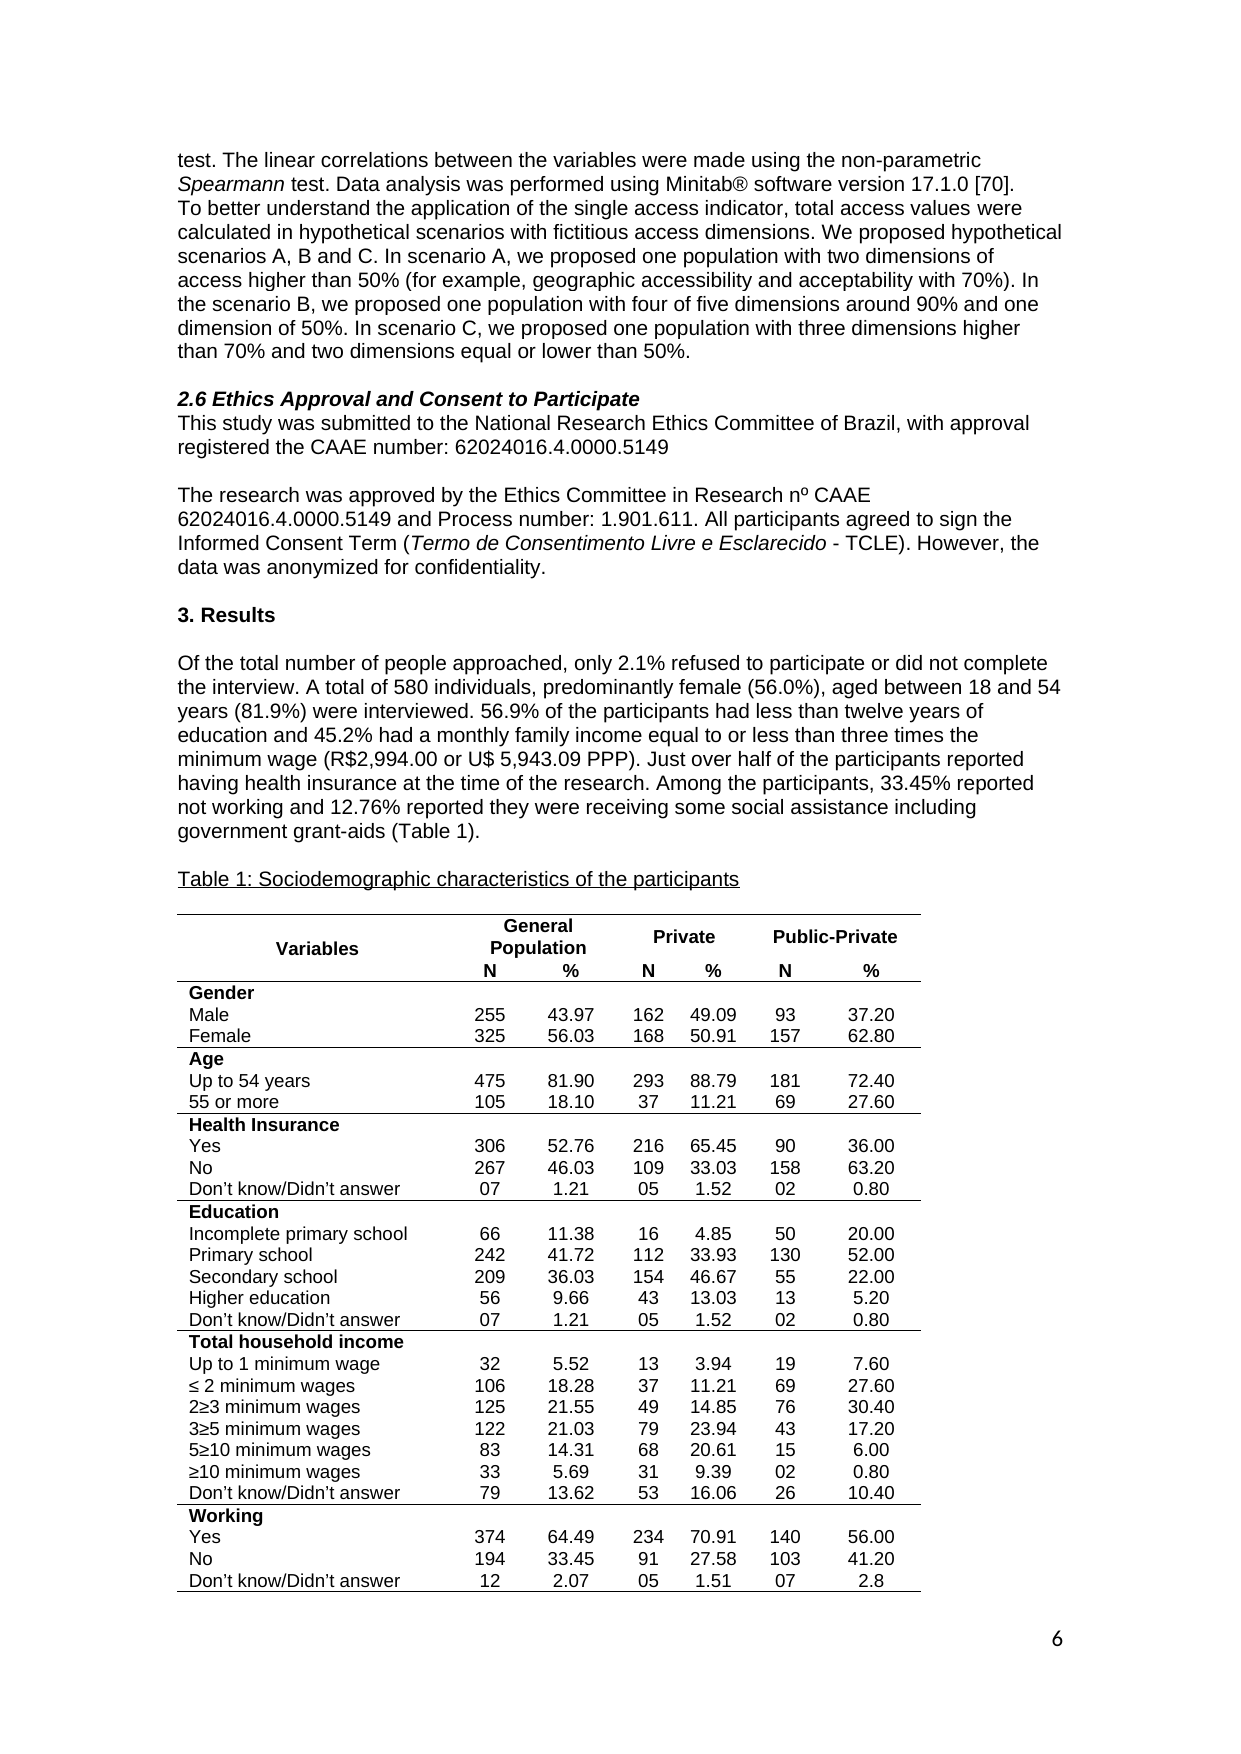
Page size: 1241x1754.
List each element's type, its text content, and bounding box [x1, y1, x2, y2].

table_cell 53 [619, 1482, 677, 1504]
table_cell 1.52 [677, 1178, 749, 1200]
table_header Variables [177, 915, 457, 981]
table_cell 0.80 [821, 1309, 921, 1330]
table_cell 33.93 [677, 1244, 749, 1266]
table_cell 4.85 [677, 1223, 749, 1244]
table_cell 69 [749, 1091, 821, 1112]
table_header General Population [457, 915, 619, 958]
table_cell 72.40 [821, 1069, 921, 1091]
table_cell 20.00 [821, 1223, 921, 1244]
table_cell 23.94 [677, 1418, 749, 1439]
table_cell [821, 1331, 921, 1353]
table_cell 13.62 [523, 1482, 619, 1504]
table_cell Male [177, 1004, 457, 1025]
text Of the total number of people approached, only 2.1% refused to participate or did not complete the interview. A total of 580 individuals, predominantly female (56.0%), aged between 18 and 54 years (81.9%) were interviewed. 56.9% of the participants had less than twelve years of education and 45.2% had a monthly family income equal to or less than three times the minimum wage (R$2,994.00 or U$ 5,943.09 PPP). Just over half of the participants reported having health insurance at the time of the research. Among the participants, 33.45% reported not working and 12.76% reported they were receiving some social assistance including government grant-aids (Table 1). [177, 651, 1063, 842]
table_cell [457, 982, 522, 1004]
table_cell 0.80 [821, 1461, 921, 1482]
table_cell 02 [749, 1178, 821, 1200]
table_cell 81.90 [523, 1069, 619, 1091]
table_cell [523, 1201, 619, 1222]
table_cell 10.40 [821, 1482, 921, 1504]
table_cell 46.03 [523, 1157, 619, 1178]
table_cell [457, 1201, 522, 1222]
table_cell N [749, 959, 821, 981]
table_cell 9.66 [523, 1287, 619, 1309]
table_cell 68 [619, 1439, 677, 1461]
table_cell Age [177, 1048, 457, 1069]
table_cell 209 [457, 1266, 522, 1287]
table_cell 36.03 [523, 1266, 619, 1287]
table_cell [457, 1114, 522, 1135]
table_cell 37 [619, 1091, 677, 1112]
table_cell 106 [457, 1374, 522, 1396]
table_cell 65.45 [677, 1135, 749, 1157]
table_cell Gender [177, 982, 457, 1004]
table_cell [619, 1048, 677, 1069]
table_cell 14.31 [523, 1439, 619, 1461]
table_cell [619, 1505, 677, 1526]
table_cell [457, 1048, 522, 1069]
table_cell 12 [457, 1570, 522, 1591]
table_cell Don’t know/Didn’t answer [177, 1309, 457, 1330]
table_cell 50 [749, 1223, 821, 1244]
table_cell 374 [457, 1526, 522, 1548]
table_cell 14.85 [677, 1396, 749, 1417]
table_cell 52.00 [821, 1244, 921, 1266]
table_cell [749, 1114, 821, 1135]
table_cell 69 [749, 1374, 821, 1396]
table_cell [821, 1505, 921, 1526]
table_cell Total household income [177, 1331, 457, 1353]
table_cell 7.60 [821, 1353, 921, 1374]
table_cell 13 [749, 1287, 821, 1309]
table_cell 13.03 [677, 1287, 749, 1309]
table_cell 07 [749, 1570, 821, 1591]
table_cell 07 [457, 1178, 522, 1200]
table_header Public-Private [749, 915, 921, 958]
text Table 1: Sociodemographic characteristics of the participants [177, 866, 1063, 890]
table_cell 79 [457, 1482, 522, 1504]
table_cell 194 [457, 1548, 522, 1569]
table_cell Female [177, 1025, 457, 1047]
table_cell No [177, 1157, 457, 1178]
text This study was submitted to the National Research Ethics Committee of Brazil, with approval registered the CAAE number: 62024016.4.0000.5149 [177, 411, 1063, 459]
table_cell 90 [749, 1135, 821, 1157]
table_cell 91 [619, 1548, 677, 1569]
table_cell 22.00 [821, 1266, 921, 1287]
table_cell 162 [619, 1004, 677, 1025]
table_cell 27.60 [821, 1091, 921, 1112]
table_cell [619, 1201, 677, 1222]
table_cell 41.72 [523, 1244, 619, 1266]
table_cell 63.20 [821, 1157, 921, 1178]
table_cell Higher education [177, 1287, 457, 1309]
table_cell % [523, 959, 619, 981]
table_cell Up to 1 minimum wage [177, 1353, 457, 1374]
table_cell [749, 1201, 821, 1222]
table_cell 05 [619, 1570, 677, 1591]
table_cell [749, 1505, 821, 1526]
table_cell Yes [177, 1135, 457, 1157]
table_cell 306 [457, 1135, 522, 1157]
table_cell 49 [619, 1396, 677, 1417]
table_cell Don’t know/Didn’t answer [177, 1570, 457, 1591]
table_cell [749, 1331, 821, 1353]
table_cell [457, 1331, 522, 1353]
table_cell 19 [749, 1353, 821, 1374]
table_cell 55 or more [177, 1091, 457, 1112]
table_cell 1.52 [677, 1309, 749, 1330]
table_cell Secondary school [177, 1266, 457, 1287]
table_cell Education [177, 1201, 457, 1222]
table_cell Up to 54 years [177, 1069, 457, 1091]
table_cell 05 [619, 1309, 677, 1330]
table_cell 2.8 [821, 1570, 921, 1591]
table_cell 07 [457, 1309, 522, 1330]
table_cell 1.51 [677, 1570, 749, 1591]
table_cell [821, 1048, 921, 1069]
table_cell 49.09 [677, 1004, 749, 1025]
table_cell 20.61 [677, 1439, 749, 1461]
table_cell 293 [619, 1069, 677, 1091]
table_cell 56.00 [821, 1526, 921, 1548]
table_cell 41.20 [821, 1548, 921, 1569]
table_cell 130 [749, 1244, 821, 1266]
table_cell 27.58 [677, 1548, 749, 1569]
table_cell ≤ 2 minimum wages [177, 1374, 457, 1396]
table_cell [523, 1331, 619, 1353]
table_cell 5≥10 minimum wages [177, 1439, 457, 1461]
table_cell [523, 1048, 619, 1069]
table_cell Incomplete primary school [177, 1223, 457, 1244]
table_cell 15 [749, 1439, 821, 1461]
table_cell 56 [457, 1287, 522, 1309]
table_cell [457, 1505, 522, 1526]
table_cell 13 [619, 1353, 677, 1374]
table_cell 216 [619, 1135, 677, 1157]
table_cell 62.80 [821, 1025, 921, 1047]
table_cell 11.21 [677, 1091, 749, 1112]
table_cell 18.28 [523, 1374, 619, 1396]
table_cell [749, 982, 821, 1004]
table_cell 33.03 [677, 1157, 749, 1178]
table_cell 27.60 [821, 1374, 921, 1396]
table_cell 36.00 [821, 1135, 921, 1157]
table_cell % [821, 959, 921, 981]
table_cell 83 [457, 1439, 522, 1461]
table_cell [677, 1048, 749, 1069]
table_cell [821, 1201, 921, 1222]
table_cell 37.20 [821, 1004, 921, 1025]
table_cell 05 [619, 1178, 677, 1200]
table_cell 122 [457, 1418, 522, 1439]
table_cell 181 [749, 1069, 821, 1091]
table_cell 32 [457, 1353, 522, 1374]
table_cell 16 [619, 1223, 677, 1244]
table_cell 43.97 [523, 1004, 619, 1025]
table_cell 3≥5 minimum wages [177, 1418, 457, 1439]
table_cell Primary school [177, 1244, 457, 1266]
table_cell [677, 1201, 749, 1222]
table_cell 79 [619, 1418, 677, 1439]
table_cell Don’t know/Didn’t answer [177, 1482, 457, 1504]
table_cell 242 [457, 1244, 522, 1266]
table_cell 154 [619, 1266, 677, 1287]
table_cell 21.03 [523, 1418, 619, 1439]
table_cell 33 [457, 1461, 522, 1482]
table_cell Yes [177, 1526, 457, 1548]
table_header Private [619, 915, 749, 958]
table_cell 33.45 [523, 1548, 619, 1569]
table_cell 0.80 [821, 1178, 921, 1200]
table_cell 325 [457, 1025, 522, 1047]
table_cell 125 [457, 1396, 522, 1417]
table_cell [749, 1048, 821, 1069]
table_cell 112 [619, 1244, 677, 1266]
table_cell [523, 982, 619, 1004]
table_cell 88.79 [677, 1069, 749, 1091]
table_cell 267 [457, 1157, 522, 1178]
table_cell Don’t know/Didn’t answer [177, 1178, 457, 1200]
table_cell 43 [619, 1287, 677, 1309]
table_cell 11.21 [677, 1374, 749, 1396]
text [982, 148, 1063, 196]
table_cell 255 [457, 1004, 522, 1025]
table_cell 50.91 [677, 1025, 749, 1047]
table_cell 16.06 [677, 1482, 749, 1504]
table_cell 46.67 [677, 1266, 749, 1287]
table_cell 105 [457, 1091, 522, 1112]
table_cell Health Insurance [177, 1114, 457, 1135]
table_cell [619, 1114, 677, 1135]
text 3. Results [177, 603, 1063, 627]
table_cell 55 [749, 1266, 821, 1287]
table_cell [619, 1331, 677, 1353]
table_cell 31 [619, 1461, 677, 1482]
table_cell 168 [619, 1025, 677, 1047]
table_cell ≥10 minimum wages [177, 1461, 457, 1482]
table_cell N [457, 959, 522, 981]
table_cell 66 [457, 1223, 522, 1244]
table_cell 17.20 [821, 1418, 921, 1439]
text 2.6 Ethics Approval and Consent to Participate [177, 387, 1063, 411]
table_cell [677, 1331, 749, 1353]
table_cell 52.76 [523, 1135, 619, 1157]
table_cell 21.55 [523, 1396, 619, 1417]
table_cell [821, 1114, 921, 1135]
table_cell [523, 1114, 619, 1135]
table_cell [821, 982, 921, 1004]
table_cell 5.20 [821, 1287, 921, 1309]
table_cell 103 [749, 1548, 821, 1569]
text The research was approved by the Ethics Committee in Research nº CAAE 62024016.4.0000.5149 and Process number: 1.901.611. All participants agreed to sign the Informed Consent Term (Termo de Consentimento Livre e Esclarecido - TCLE). However, the data was anonymized for confidentiality. [177, 483, 1063, 579]
table_cell % [677, 959, 749, 981]
table_cell 18.10 [523, 1091, 619, 1112]
table_cell [677, 1505, 749, 1526]
table_cell 109 [619, 1157, 677, 1178]
table_cell Working [177, 1505, 457, 1526]
table_cell No [177, 1548, 457, 1569]
table_cell [677, 982, 749, 1004]
table_cell 02 [749, 1309, 821, 1330]
table_cell 1.21 [523, 1178, 619, 1200]
table_cell 5.69 [523, 1461, 619, 1482]
table_cell 76 [749, 1396, 821, 1417]
table_cell 9.39 [677, 1461, 749, 1482]
table_cell 158 [749, 1157, 821, 1178]
table_cell 475 [457, 1069, 522, 1091]
text To better understand the application of the single access indicator, total access values ​​were calculated in hypothetical scenarios with fictitious access dimensions. We proposed hypothetical scenarios A, B and C. In scenario A, we proposed one population with two dimensions of access higher than 50% (for example, geographic accessibility and acceptability with 70%). In the scenario B, we proposed one population with four of five dimensions around 90% and one dimension of 50%. In scenario C, we proposed one population with three dimensions higher than 70% and two dimensions equal or lower than 50%. [177, 243, 1063, 363]
table_cell [619, 982, 677, 1004]
table_cell 2.07 [523, 1570, 619, 1591]
table_cell 43 [749, 1418, 821, 1439]
table_cell 37 [619, 1374, 677, 1396]
table_cell 26 [749, 1482, 821, 1504]
table_cell 1.21 [523, 1309, 619, 1330]
table_cell 140 [749, 1526, 821, 1548]
table_cell 56.03 [523, 1025, 619, 1047]
table_cell [677, 1114, 749, 1135]
table_cell 30.40 [821, 1396, 921, 1417]
table_cell 234 [619, 1526, 677, 1548]
table_cell 11.38 [523, 1223, 619, 1244]
table_cell 6.00 [821, 1439, 921, 1461]
table_cell 3.94 [677, 1353, 749, 1374]
table_cell N [619, 959, 677, 981]
table_cell 5.52 [523, 1353, 619, 1374]
table_cell 93 [749, 1004, 821, 1025]
table_cell 02 [749, 1461, 821, 1482]
table_cell 2≥3 minimum wages [177, 1396, 457, 1417]
table_cell 64.49 [523, 1526, 619, 1548]
table_cell 157 [749, 1025, 821, 1047]
table_cell 70.91 [677, 1526, 749, 1548]
table_cell [523, 1505, 619, 1526]
